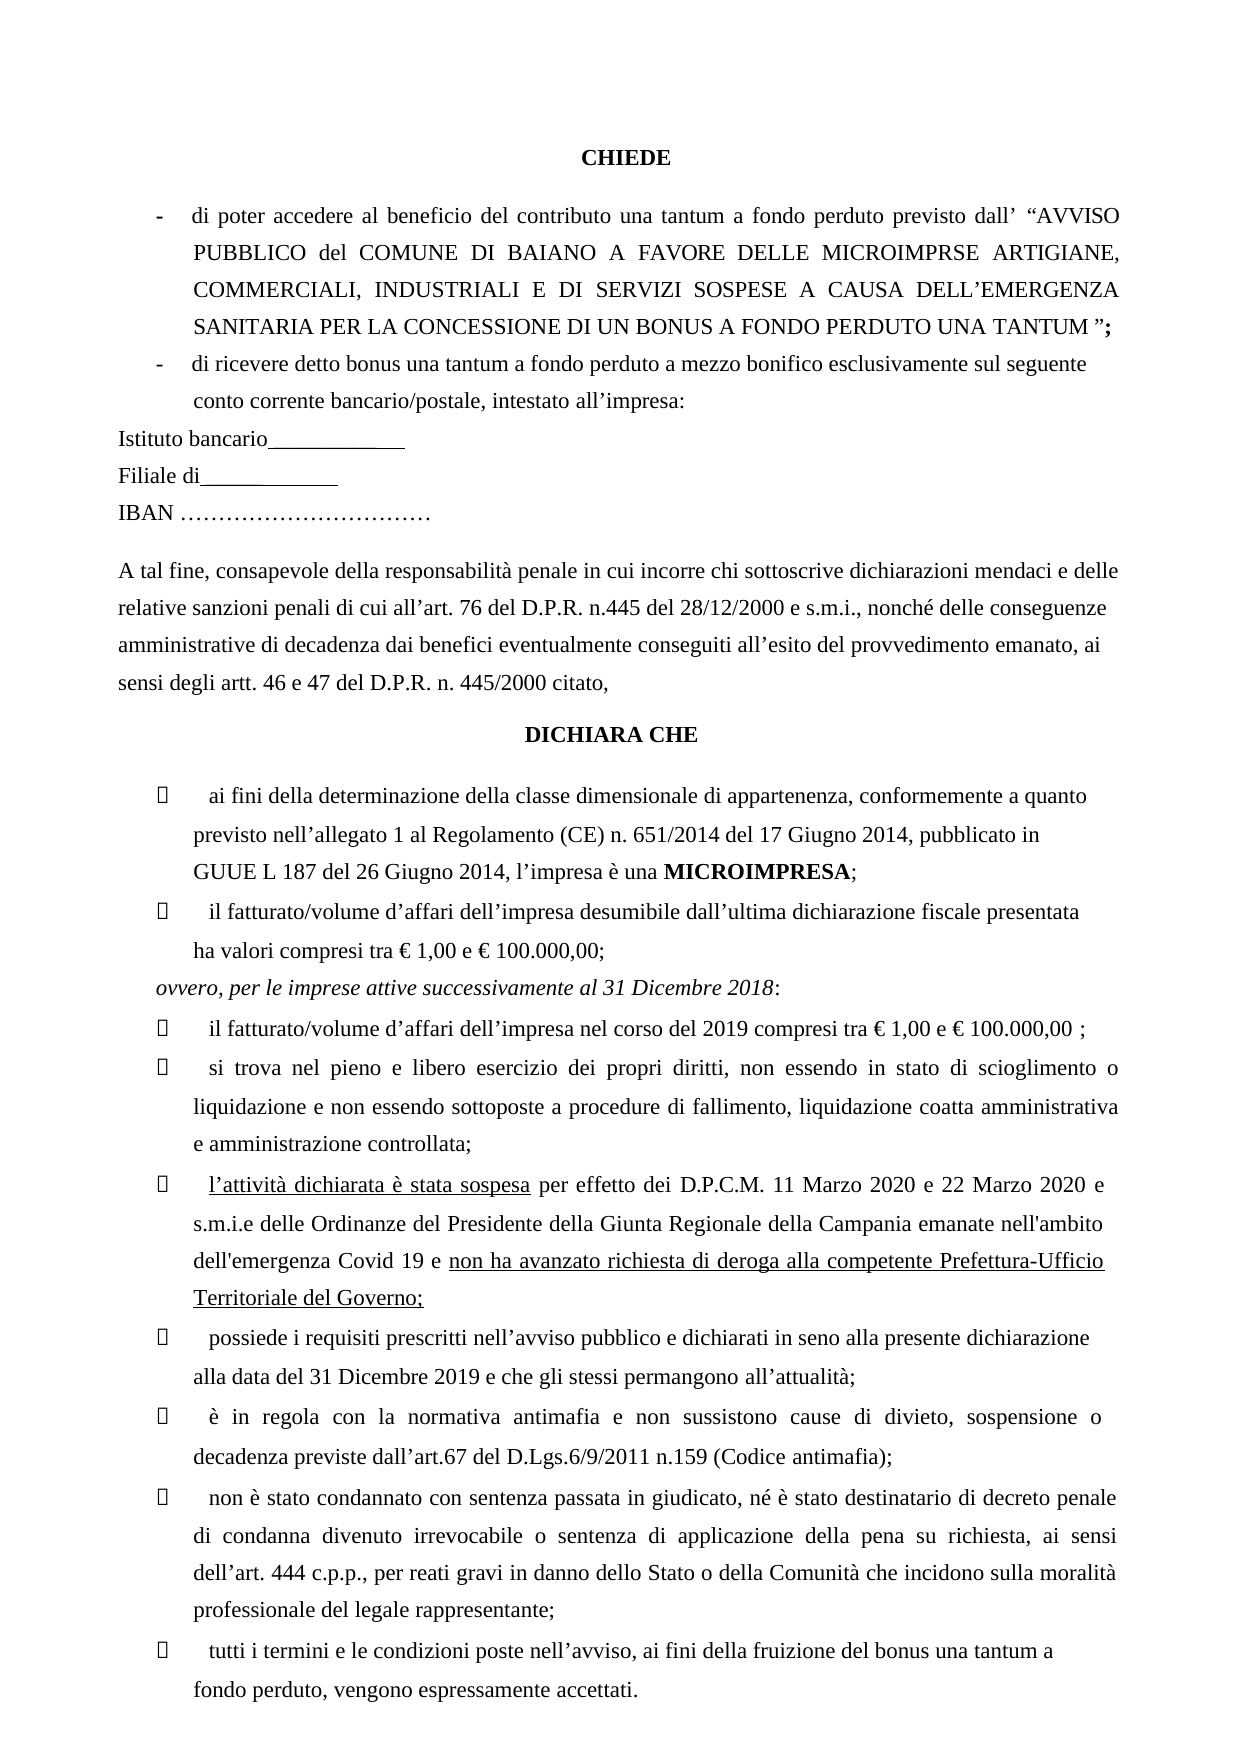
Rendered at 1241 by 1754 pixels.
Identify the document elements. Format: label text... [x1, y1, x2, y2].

text  tutti i termini e le condizioni poste nell’avviso, ai fini della fruizione del bonus una tantum a fondo perduto, vengono espressamente accettati. [156, 1634, 1113, 1702]
text  ai fini della determinazione della classe dimensionale di appartenenza, conformemente a quanto previsto nell’allegato 1 al Regolamento (CE) n. 651/2014 del 17 Giugno 2014, pubblicato in GUUE L 187 del 26 Giugno 2014, l’impresa è una MICROIMPRESA; [156, 779, 1109, 884]
text IBAN …………………………… [118, 499, 550, 525]
text  è in regola con la normativa antimafia e non sussistono cause di divieto, sospensione o decadenza previste dall’art.67 del D.Lgs.6/9/2011 n.159 (Codice antimafia); [156, 1400, 1103, 1469]
text CHIEDE [118, 144, 1134, 170]
text  il fatturato/volume d’affari dell’impresa desumibile dall’ultima dichiarazione fiscale presentata ha valori compresi tra € 1,00 e € 100.000,00; [156, 895, 1108, 963]
text Istituto bancario _________ Filiale di _____ [118, 425, 421, 488]
text  non è stato condannato con sentenza passata in giudicato, né è stato destinatario di decreto penale di condanna divenuto irrevocabile o sentenza di applicazione della pena su richiesta, ai sensi dell’art. 444 c.p.p., per reati gravi in danno dello Stato o della Comunità che incidono sulla moralità professionale del legale rappresentante; [156, 1480, 1118, 1623]
text  l’attività dichiarata è stata sospesa per effetto dei D.P.C.M. 11 Marzo 2020 e 22 Marzo 2020 e s.m.i.e delle Ordinanze del Presidente della Giunta Regionale della Campania emanate nell'ambito dell'emergenza Covid 19 e non ha avanzato richiesta di deroga alla competente Prefettura-Ufficio Territoriale del Governo; [156, 1168, 1104, 1310]
list di poter accedere al beneficio del contributo una tantum a fondo perduto previsto dall’ “AVVISO PUBBLICO del COMUNE DI BAIANO A FAVORE DELLE MICROIMPRSE ARTIGIANE, COMMERCIALI, INDUSTRIALI E DI SERVIZI SOSPESE A CAUSA DELL’EMERGENZA SANITARIA PER LA CONCESSIONE DI UN BONUS A FONDO PERDUTO UNA TANTUM ”; [156, 202, 1120, 339]
text  il fatturato/volume d’affari dell’impresa nel corso del 2019 compresi tra € 1,00 e € 100.000,00 ; [156, 1012, 1134, 1043]
text  possiede i requisiti prescritti nell’avviso pubblico e dichiarati in seno alla presente dichiarazione alla data del 31 Dicembre 2019 e che gli stessi permangono all’attualità; [156, 1321, 1091, 1389]
text  si trova nel pieno e libero esercizio dei propri diritti, non essendo in stato di scioglimento o liquidazione e non essendo sottoposte a procedure di fallimento, liquidazione coatta amministrativa e amministrazione controllata; [156, 1051, 1120, 1157]
list di ricevere detto bonus una tantum a fondo perduto a mezzo bonifico esclusivamente sul seguente conto corrente bancario/postale, intestato all’impresa: [156, 350, 1088, 414]
text ovvero, per le imprese attive successivamente al 31 Dicembre 2018: [156, 974, 1134, 1001]
subtitle DICHIARA CHE [89, 721, 1134, 747]
text A tal fine, consapevole della responsabilità penale in cui incorre chi sottoscrive dichiarazioni mendaci e delle relative sanzioni penali di cui all’art. 76 del D.P.R. n.445 del 28/12/2000 e s.m.i., nonché delle conseguenze amministrative di decadenza dai benefici eventualmente conseguiti all’esito del provvedimento emanato, ai sensi degli artt. 46 e 47 del D.P.R. n. 445/2000 citato, [118, 557, 1134, 695]
